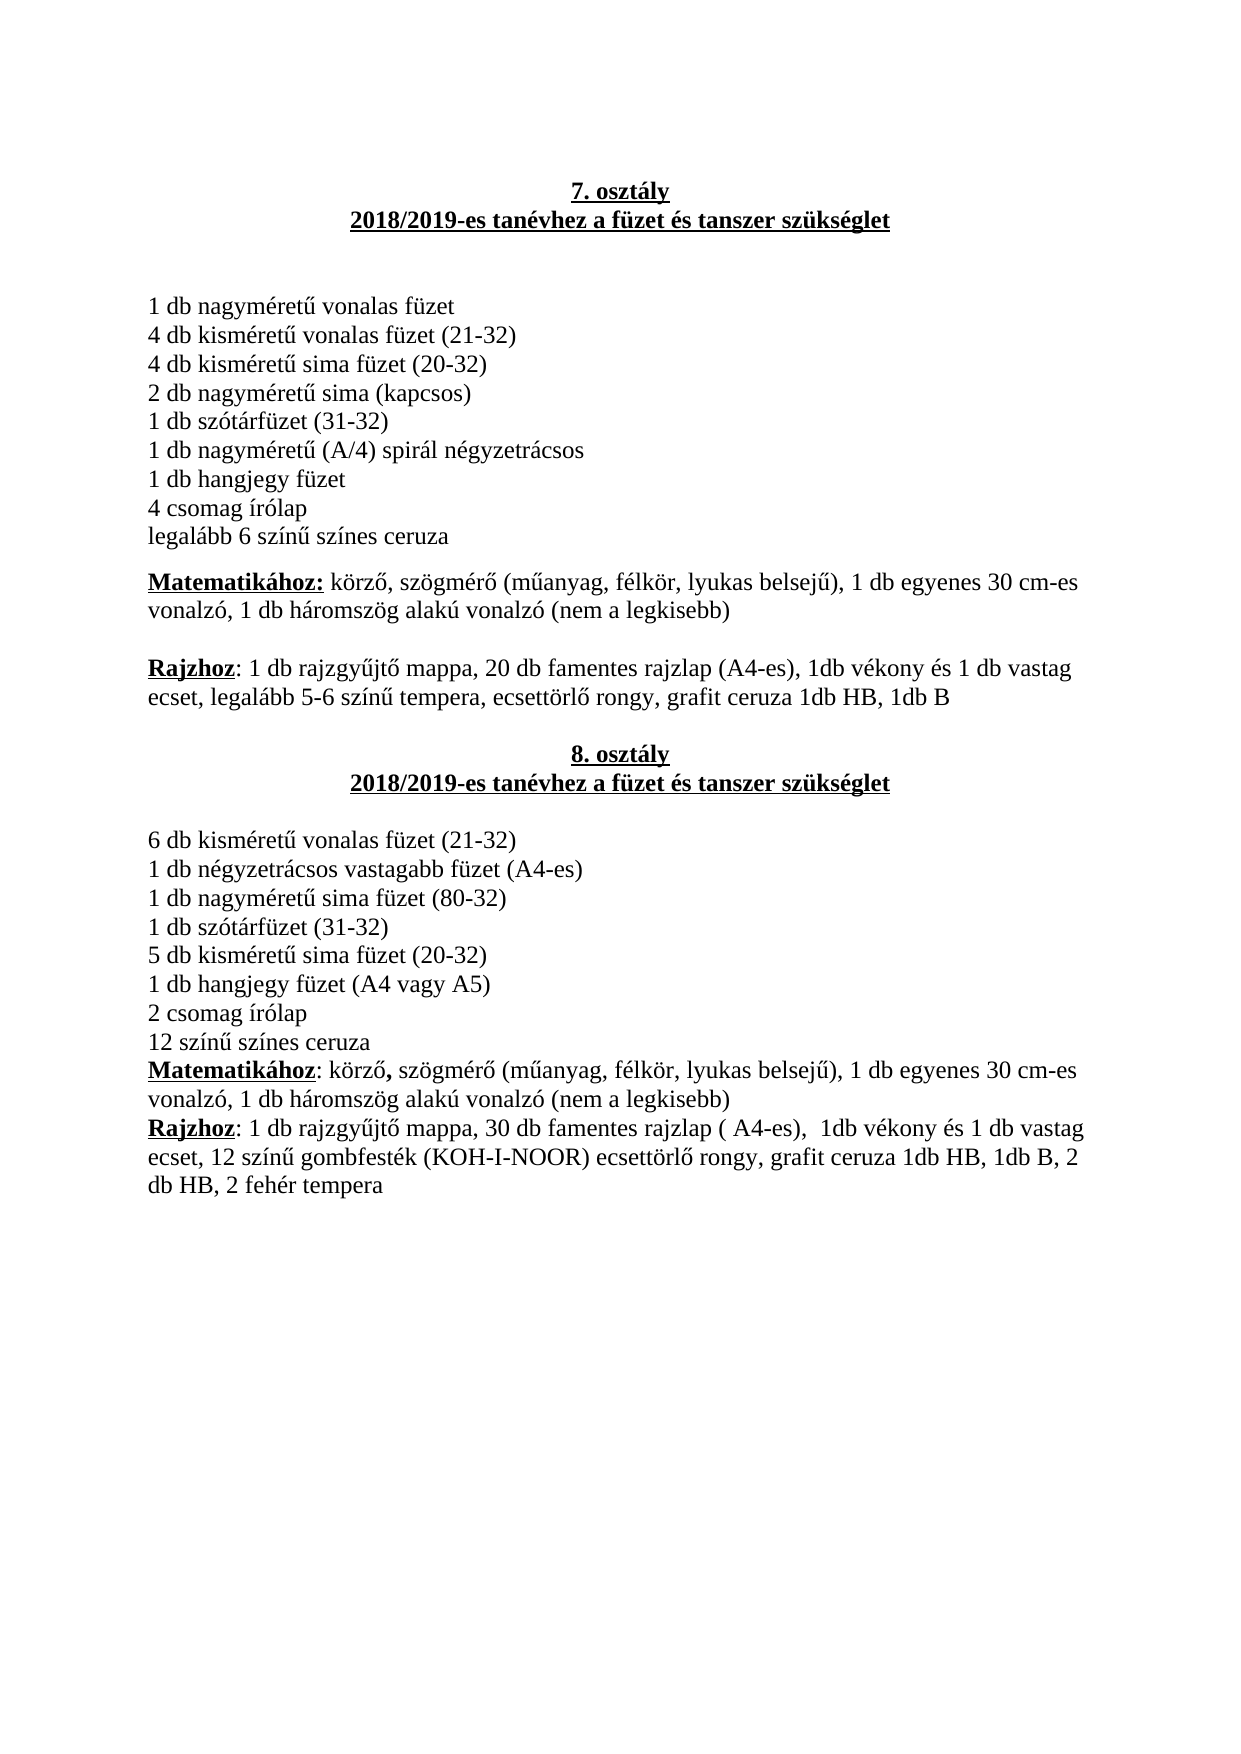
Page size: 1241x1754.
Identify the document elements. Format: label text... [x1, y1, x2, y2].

text 1 db nagyméretű vonalas füzet [148, 291, 1093, 320]
text 5 db kisméretű sima füzet (20-32) [148, 941, 1093, 969]
text 2018/2019-es tanévhez a füzet és tanszer szükséglet [148, 205, 1093, 234]
text 2 csomag írólap [148, 998, 1093, 1027]
text 4 db kisméretű vonalas füzet (21-32) [148, 320, 1093, 349]
text 4 csomag írólap [148, 493, 1093, 521]
text 6 db kisméretű vonalas füzet (21-32) [148, 826, 1093, 854]
text Matematikához: körző, szögmérő (műanyag, félkör, lyukas belsejű), 1 db egyenes 30 cm-es vonalzó, 1 db háromszög alakú vonalzó (nem a legkisebb) [148, 1056, 1093, 1113]
text legalább 6 színű színes ceruza [148, 521, 1093, 550]
text 4 db kisméretű sima füzet (20-32) [148, 349, 1093, 378]
text Matematikához: körző, szögmérő (műanyag, félkör, lyukas belsejű), 1 db egyenes 30 cm-es vonalzó, 1 db háromszög alakú vonalzó (nem a legkisebb) [148, 567, 1093, 624]
text 2018/2019-es tanévhez a füzet és tanszer szükséglet [148, 768, 1093, 797]
text 2 db nagyméretű sima (kapcsos) [148, 378, 1093, 406]
text 1 db hangjegy füzet [148, 464, 1093, 493]
text 8. osztály [148, 739, 1093, 768]
text 7. osztály [148, 176, 1093, 205]
text Rajzhoz: 1 db rajzgyűjtő mappa, 30 db famentes rajzlap ( A4-es), 1db vékony és 1 db vastag ecset, 12 színű gombfesték (KOH-I-NOOR) ecsettörlő rongy, grafit ceruza 1db HB, 1db B, 2 db HB, 2 fehér tempera [148, 1113, 1093, 1199]
text 1 db szótárfüzet (31-32) [148, 406, 1093, 435]
text 1 db négyzetrácsos vastagabb füzet (A4-es) [148, 854, 1093, 883]
text 1 db szótárfüzet (31-32) [148, 912, 1093, 941]
text 1 db hangjegy füzet (A4 vagy A5) [148, 969, 1093, 998]
text 12 színű színes ceruza [148, 1027, 1093, 1056]
text Rajzhoz: 1 db rajzgyűjtő mappa, 20 db famentes rajzlap (A4-es), 1db vékony és 1 db vastag ecset, legalább 5-6 színű tempera, ecsettörlő rongy, grafit ceruza 1db HB, 1db B [148, 653, 1093, 711]
text 1 db nagyméretű (A/4) spirál négyzetrácsos [148, 435, 1093, 464]
text 1 db nagyméretű sima füzet (80-32) [148, 883, 1093, 912]
